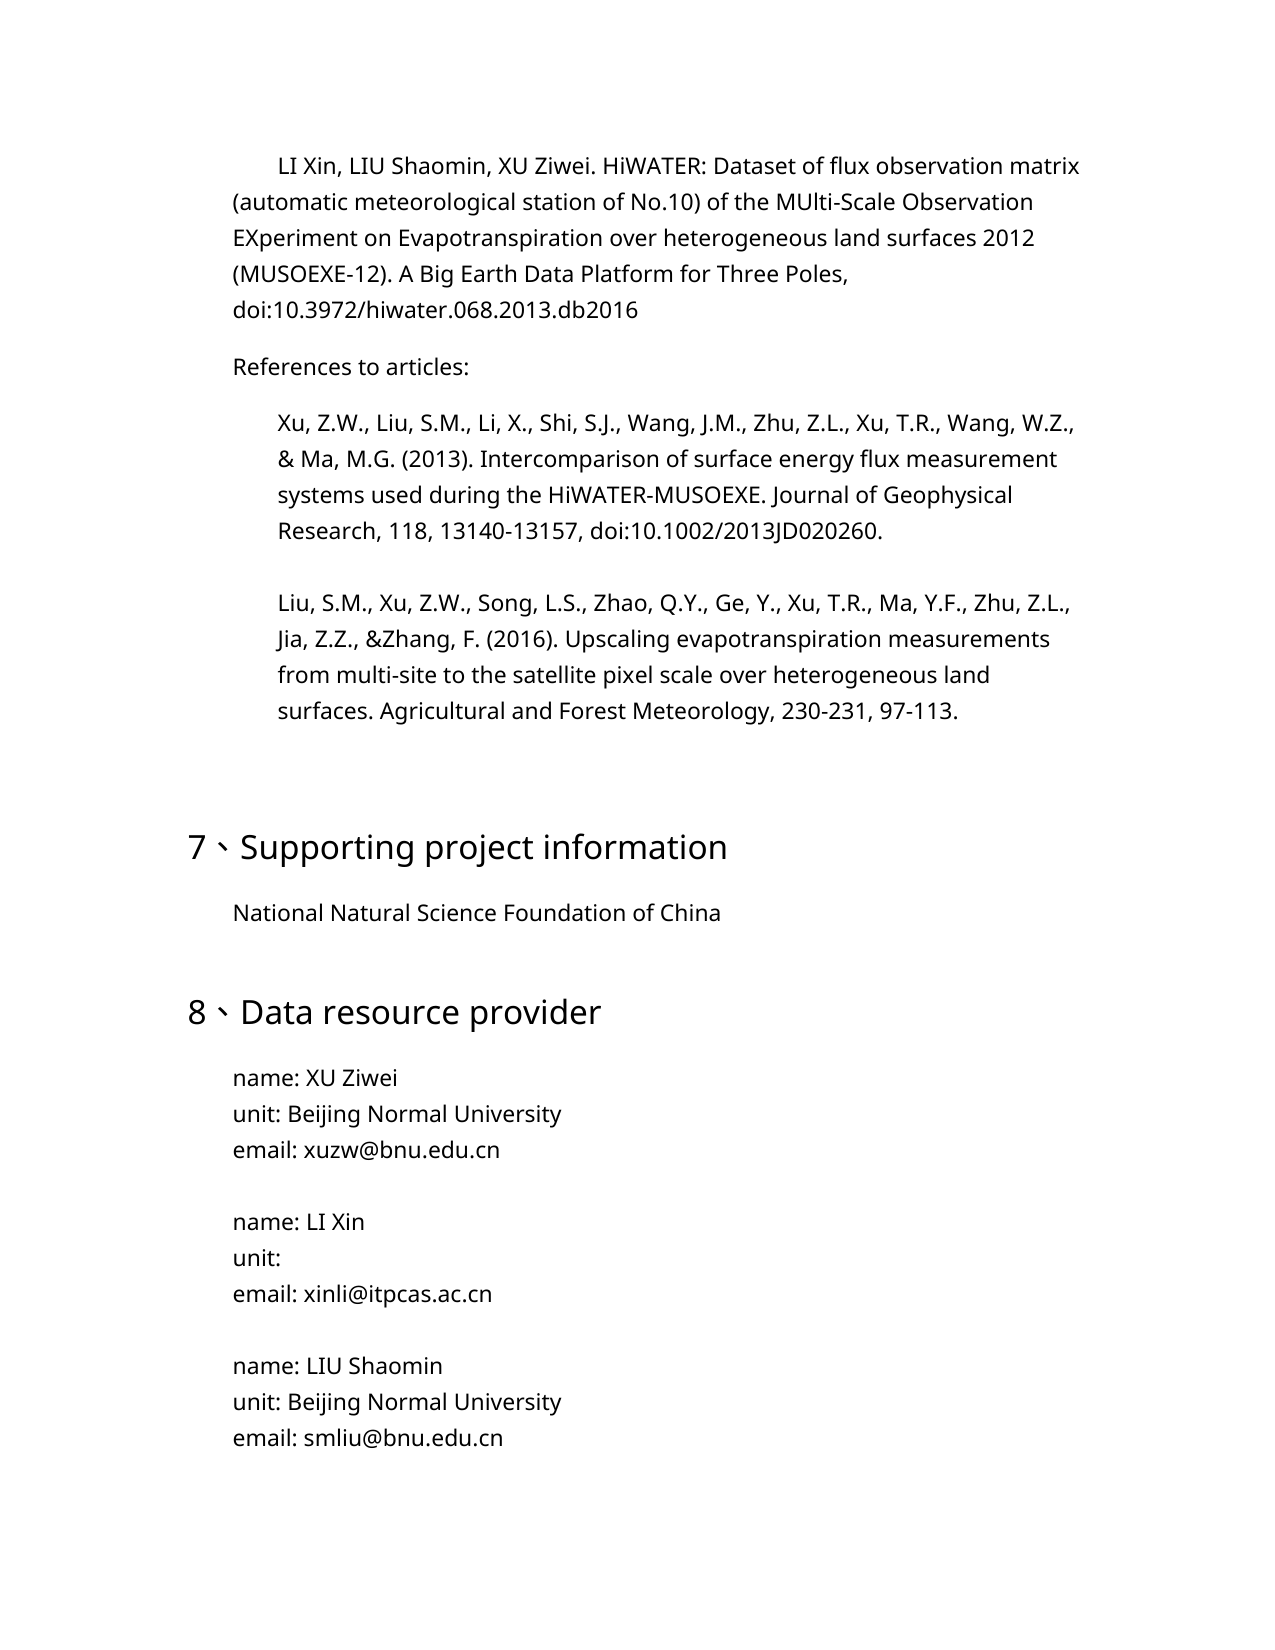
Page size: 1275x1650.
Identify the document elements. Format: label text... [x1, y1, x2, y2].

text Xu, Z.W., Liu, S.M., Li, X., Shi, S.J., Wang, J.M., Zhu, Z.L., Xu, T.R., Wang, W.Z., & Ma, M.G. (2013). Intercomparison of surface energy flux measurement systems used during the HiWATER-MUSOEXE. Journal of Geophysical Research, 118, 13140-13157, doi:10.1002/2013JD020260. Liu, S.M., Xu, Z.W., Song, L.S., Zhao, Q.Y., Ge, Y., Xu, T.R., Ma, Y.F., Zhu, Z.L., Jia, Z.Z., &Zhang, F. (2016). Upscaling evapotranspiration measurements from multi-site to the satellite pixel scale over heterogeneous land surfaces. Agricultural and Forest Meteorology, 230-231, 97-113. [277, 407, 1087, 798]
text National Natural Science Foundation of China [232, 896, 1087, 964]
text References to articles: [232, 351, 1087, 382]
text LI Xin, LIU Shaomin, XU Ziwei. HiWATER: Dataset of flux observation matrix (automatic meteorological station of No.10) of the MUlti-Scale Observation EXperiment on Evapotranspiration over heterogeneous land surfaces 2012 (MUSOEXE-12). A Big Earth Data Platform for Three Poles, doi:10.3972/hiwater.068.2013.db2016 [232, 150, 1087, 325]
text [232, 1062, 1087, 1453]
text 7、Supporting project information [187, 823, 1087, 869]
text 8、Data resource provider [187, 989, 1087, 1034]
